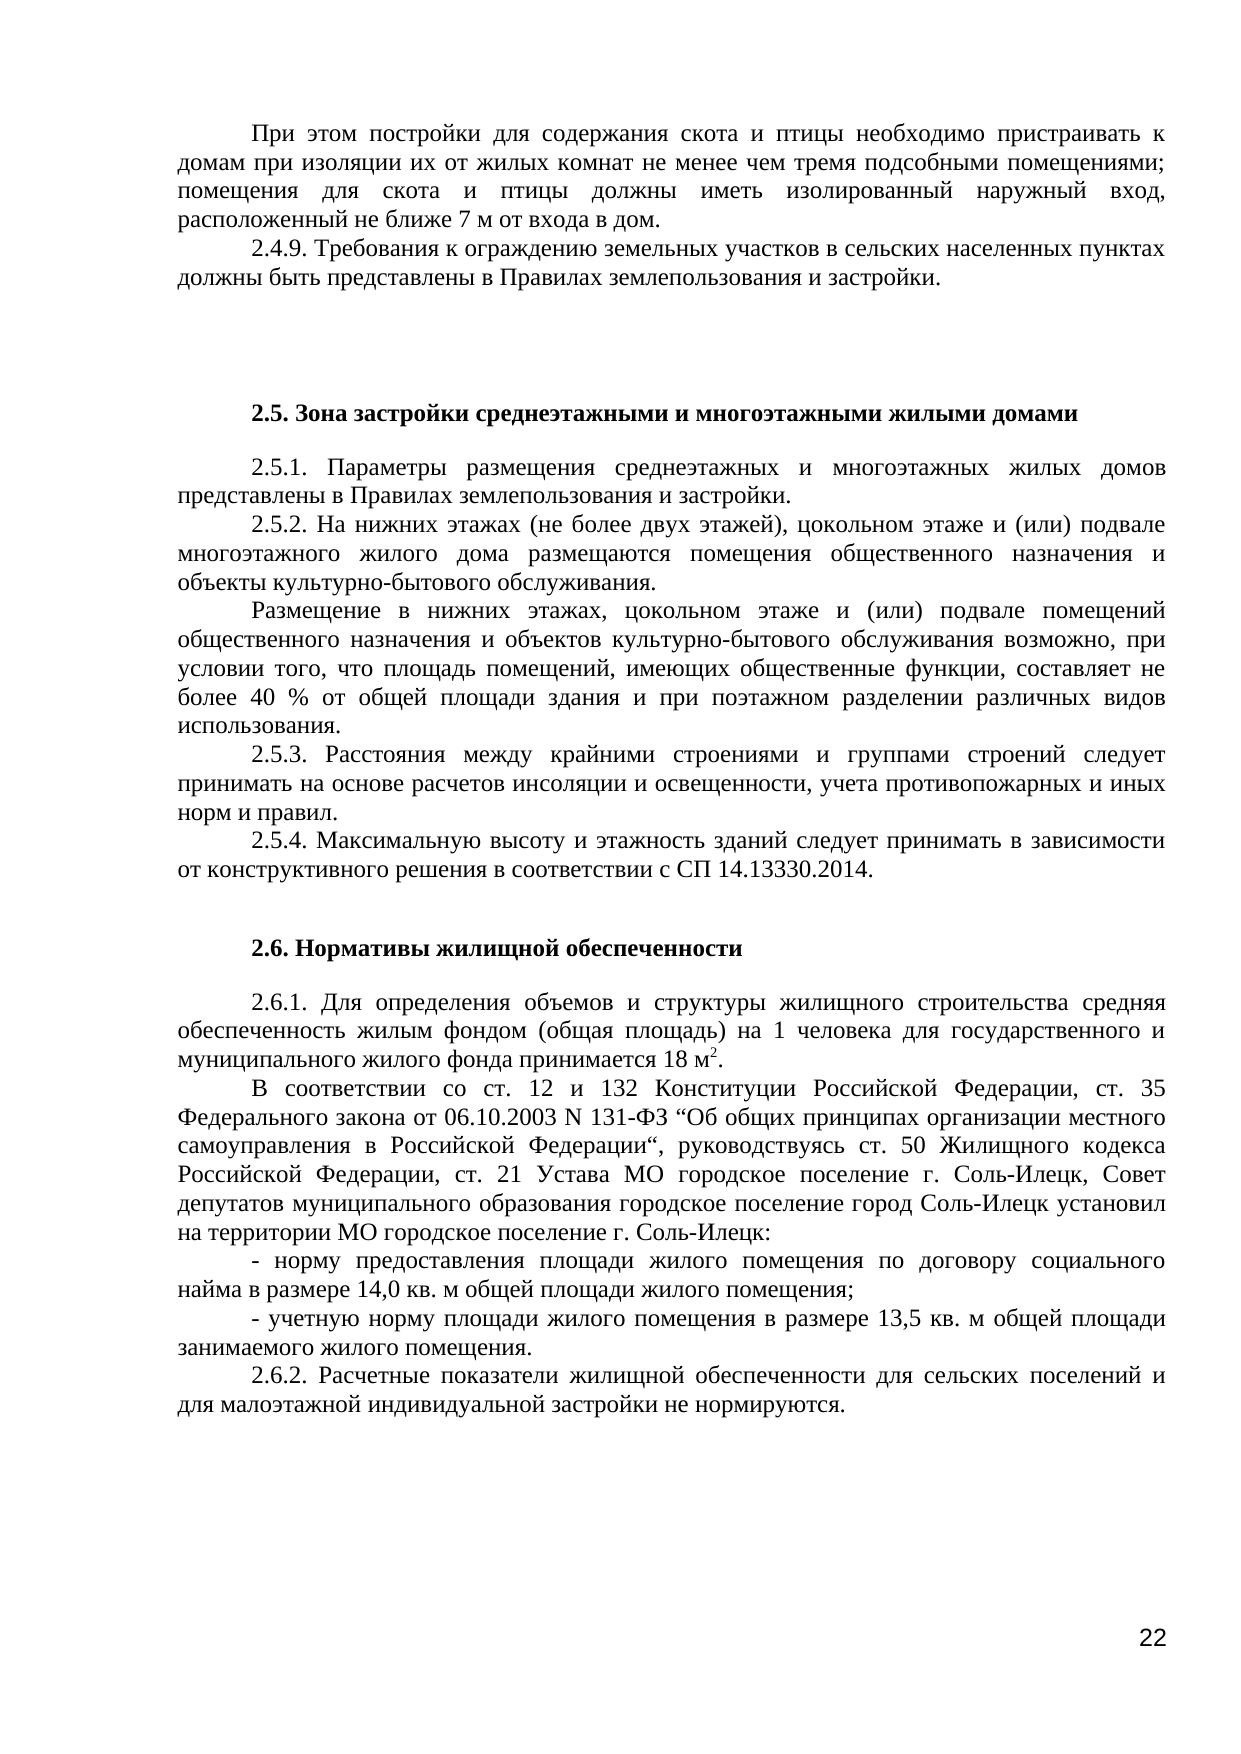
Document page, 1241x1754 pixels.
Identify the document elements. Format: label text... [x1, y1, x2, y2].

text Размещение в нижних этажах, цокольном этаже и (или) подвале помещений общественного назначения и объектов культурно-бытового обслуживания возможно, при условии того, что площадь помещений, имеющих общественные функции, составляет не более 40 % от общей площади здания и при поэтажном разделении различных видов использования. [177, 596, 1167, 739]
text В соответствии со ст. 12 и 132 Конституции Российской Федерации, ст. 35 Федерального закона от 06.10.2003 N 131-ФЗ “Об общих принципах организации местного самоуправления в Российской Федерации“, руководствуясь ст. 50 Жилищного кодекса Российской Федерации, ст. 21 Устава МО городское поселение г. Соль-Илецк, Совет депутатов муниципального образования городское поселение город Соль-Илецк установил на территории МО городское поселение г. Соль-Илецк: [177, 1073, 1167, 1246]
text 2.5.4. Максимальную высоту и этажность зданий следует принимать в зависимости от конструктивного решения в соответствии с СП 14.13330.2014. [177, 826, 1167, 883]
text 2.6.2. Расчетные показатели жилищной обеспеченности для сельских поселений и для малоэтажной индивидуальной застройки не нормируются. [177, 1361, 1167, 1418]
text 2.5. Зона застройки среднеэтажными и многоэтажными жилыми домами [177, 398, 1167, 427]
text 2.6. Нормативы жилищной обеспеченности [177, 933, 1167, 962]
text 2.5.1. Параметры размещения среднеэтажных и многоэтажных жилых домов представлены в Правилах землепользования и застройки. [177, 452, 1167, 509]
text 2.5.3. Расстояния между крайними строениями и группами строений следует принимать на основе расчетов инсоляции и освещенности, учета противопожарных и иных норм и правил. [177, 739, 1167, 826]
text - норму предоставления площади жилого помещения по договору социального найма в размере 14,0 кв. м общей площади жилого помещения; [177, 1246, 1167, 1303]
text При этом постройки для содержания скота и птицы необходимо пристраивать к домам при изоляции их от жилых комнат не менее чем тремя подсобными помещениями; помещения для скота и птицы должны иметь изолированный наружный вход, расположенный не ближе 7 м от входа в дом. [177, 118, 1167, 233]
text 2.5.2. На нижних этажах (не более двух этажей), цокольном этаже и (или) подвале многоэтажного жилого дома размещаются помещения общественного назначения и объекты культурно-бытового обслуживания. [177, 509, 1167, 596]
text - учетную норму площади жилого помещения в размере 13,5 кв. м общей площади занимаемого жилого помещения. [177, 1303, 1167, 1361]
text 2.6.1. Для определения объемов и структуры жилищного строительства средняя обеспеченность жилым фондом (общая площадь) на 1 человека для государственного и муниципального жилого фонда принимается 18 м2. [177, 987, 1167, 1073]
text 2.4.9. Требования к ограждению земельных участков в сельских населенных пунктах должны быть представлены в Правилах землепользования и застройки. [177, 233, 1167, 291]
